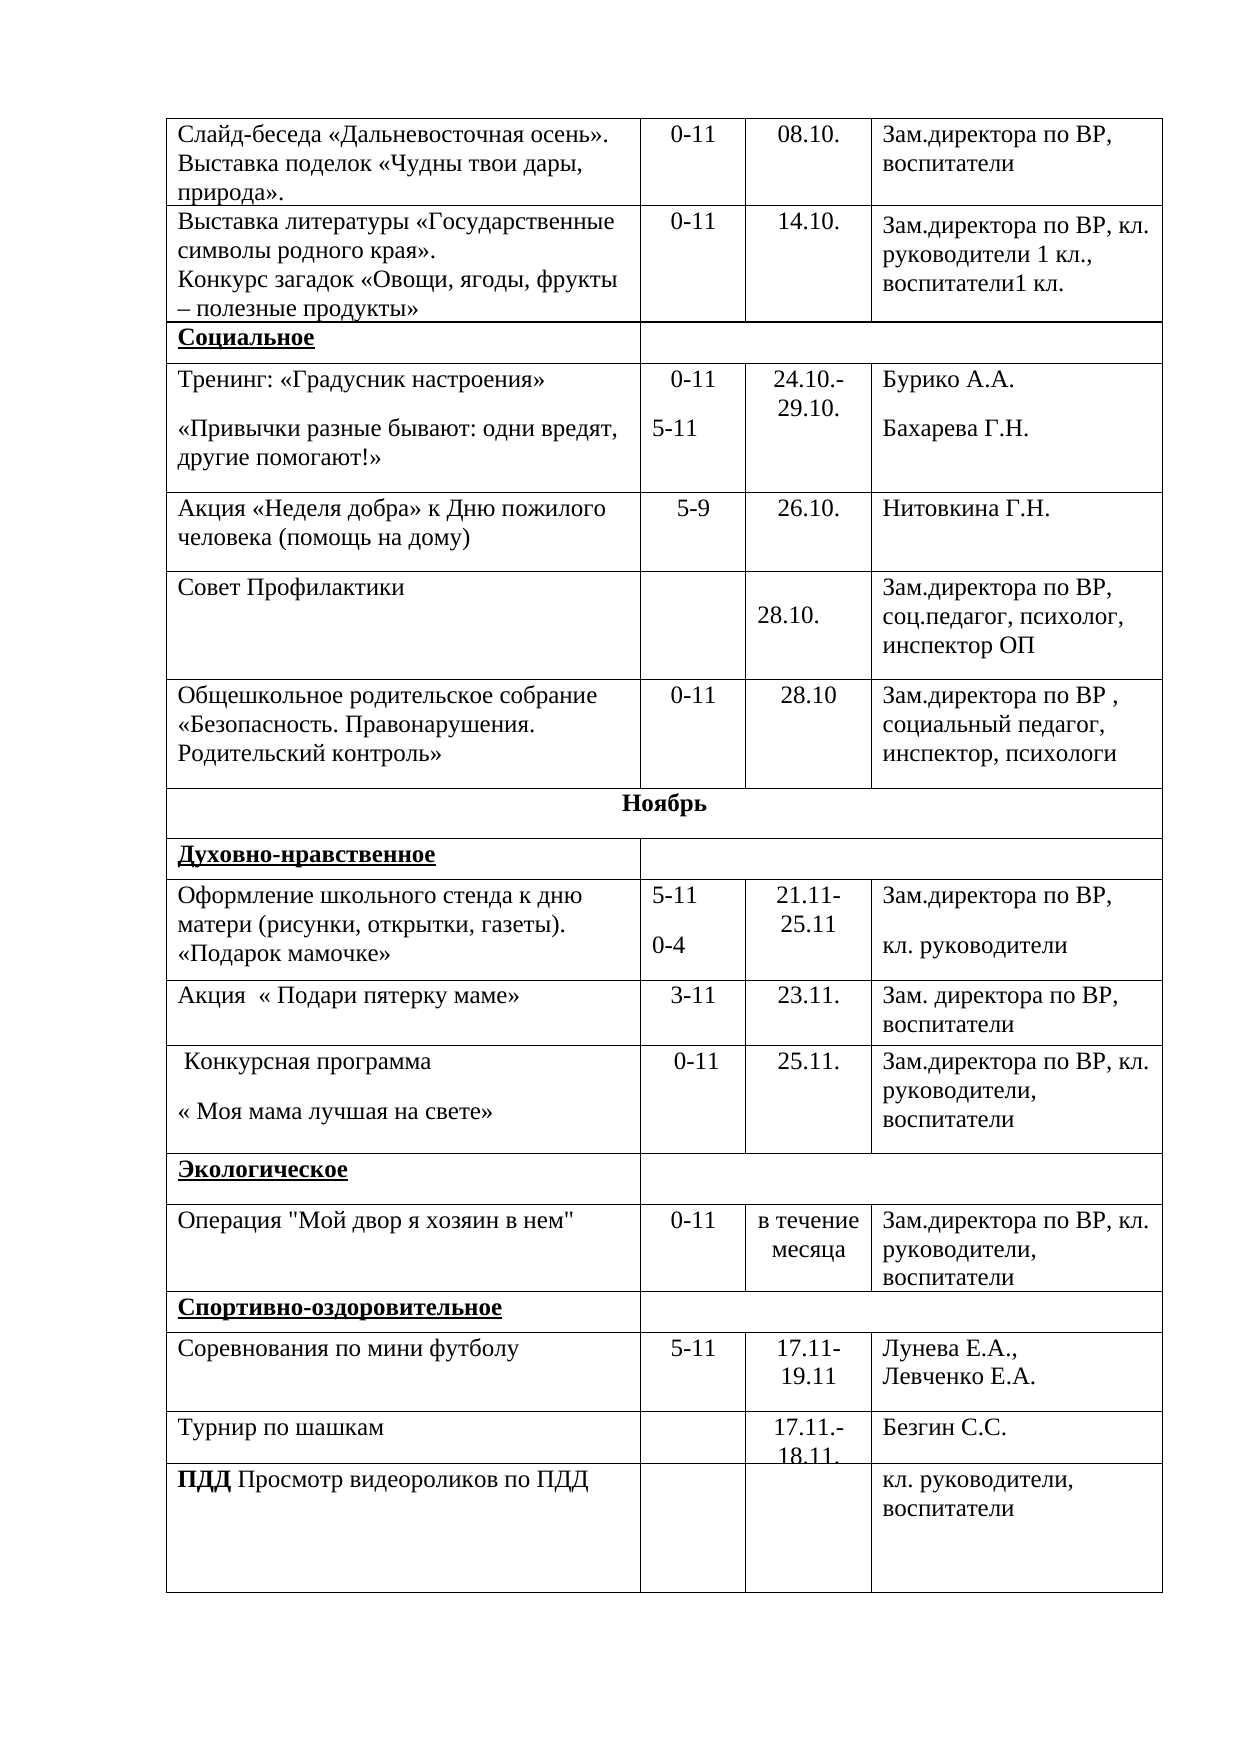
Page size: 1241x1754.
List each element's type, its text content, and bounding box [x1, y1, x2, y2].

table_cell [641, 1154, 1162, 1204]
table_cell [641, 1292, 1162, 1332]
table_cell Нитовкина Г.Н. [872, 493, 1162, 571]
table_cell 14.10. [746, 206, 871, 321]
table_cell [641, 323, 1162, 363]
table_cell Зам.директора по ВР , социальный педагог, инспектор, психологи [872, 680, 1162, 787]
table_cell Зам.директора по ВР, соц.педагог, психолог, инспектор ОП [872, 572, 1162, 679]
table_cell Совет Профилактики [167, 572, 640, 679]
table_cell 25.11. [746, 1046, 871, 1153]
table_cell Социальное [167, 323, 640, 363]
table_cell Бурико А.А. Бахарева Г.Н. [872, 364, 1162, 492]
table_cell Спортивно-оздоровительное [167, 1292, 640, 1332]
table_cell Оформление школьного стенда к дню матери (рисунки, открытки, газеты). «Подарок мамочке» [167, 880, 640, 979]
table_cell Акция « Подари пятерку маме» [167, 981, 640, 1045]
table_cell Ноябрь [167, 789, 1162, 838]
table_cell 0-11 [641, 1205, 745, 1291]
table_cell кл. руководители, воспитатели [872, 1464, 1162, 1592]
table_cell Экологическое [167, 1154, 640, 1204]
table_cell Общешкольное родительское собрание «Безопасность. Правонарушения. Родительский контроль» [167, 680, 640, 787]
table_cell [641, 1464, 745, 1592]
table_cell 0-11 [641, 119, 745, 205]
table_cell 5-9 [641, 493, 745, 571]
table_cell Конкурсная программа « Моя мама лучшая на свете» [167, 1046, 640, 1153]
table_cell [641, 839, 1162, 879]
table_cell 0-11 [641, 206, 745, 321]
table_cell 21.11-25.11 [746, 880, 871, 979]
table_cell 08.10. [746, 119, 871, 205]
table_cell Духовно-нравственное [167, 839, 640, 879]
table_cell [746, 1464, 871, 1592]
table_cell 17.11.-18.11. [746, 1412, 871, 1463]
table_cell Тренинг: «Градусник настроения» «Привычки разные бывают: одни вредят, другие помогают!» [167, 364, 640, 492]
table_cell Зам.директора по ВР, воспитатели [872, 119, 1162, 205]
table_cell 24.10.-29.10. [746, 364, 871, 492]
table_cell Выставка литературы «Государственные символы родного края». Конкурс загадок «Овощи, ягоды, фрукты – полезные продукты» [167, 206, 640, 321]
table_cell Турнир по шашкам [167, 1412, 640, 1463]
table_cell 28.10. [746, 572, 871, 679]
table_cell Зам.директора по ВР, кл. руководители, воспитатели [872, 1046, 1162, 1153]
table_cell Слайд-беседа «Дальневосточная осень». Выставка поделок «Чудны твои дары, природа». [167, 119, 640, 205]
table_cell Операция "Мой двор я хозяин в нем" [167, 1205, 640, 1291]
table_cell 0-11 [641, 1046, 745, 1153]
table_cell Зам. директора по ВР, воспитатели [872, 981, 1162, 1045]
table_cell ПДД Просмотр видеороликов по ПДД [167, 1464, 640, 1592]
table_cell Лунева Е.А., Левченко Е.А. [872, 1333, 1162, 1411]
table_cell в течение месяца [746, 1205, 871, 1291]
table_cell 3-11 [641, 981, 745, 1045]
table_cell 23.11. [746, 981, 871, 1045]
table_cell 17.11-19.11 [746, 1333, 871, 1411]
table_cell Зам.директора по ВР, кл. руководители, воспитатели [872, 1205, 1162, 1291]
table_cell [641, 572, 745, 679]
table_cell 5-11 0-4 [641, 880, 745, 979]
table_cell Соревнования по мини футболу [167, 1333, 640, 1411]
table_cell 0-11 5-11 [641, 364, 745, 492]
table_cell 26.10. [746, 493, 871, 571]
table_cell Безгин С.С. [872, 1412, 1162, 1463]
table_cell [641, 1412, 745, 1463]
table_cell 0-11 [641, 680, 745, 787]
table_cell 28.10 [746, 680, 871, 787]
table_cell 5-11 [641, 1333, 745, 1411]
table_cell Зам.директора по ВР, кл. руководители [872, 880, 1162, 979]
table_cell Акция «Неделя добра» к Дню пожилого человека (помощь на дому) [167, 493, 640, 571]
table_cell Зам.директора по ВР, кл. руководители 1 кл., воспитатели1 кл. [872, 206, 1162, 321]
